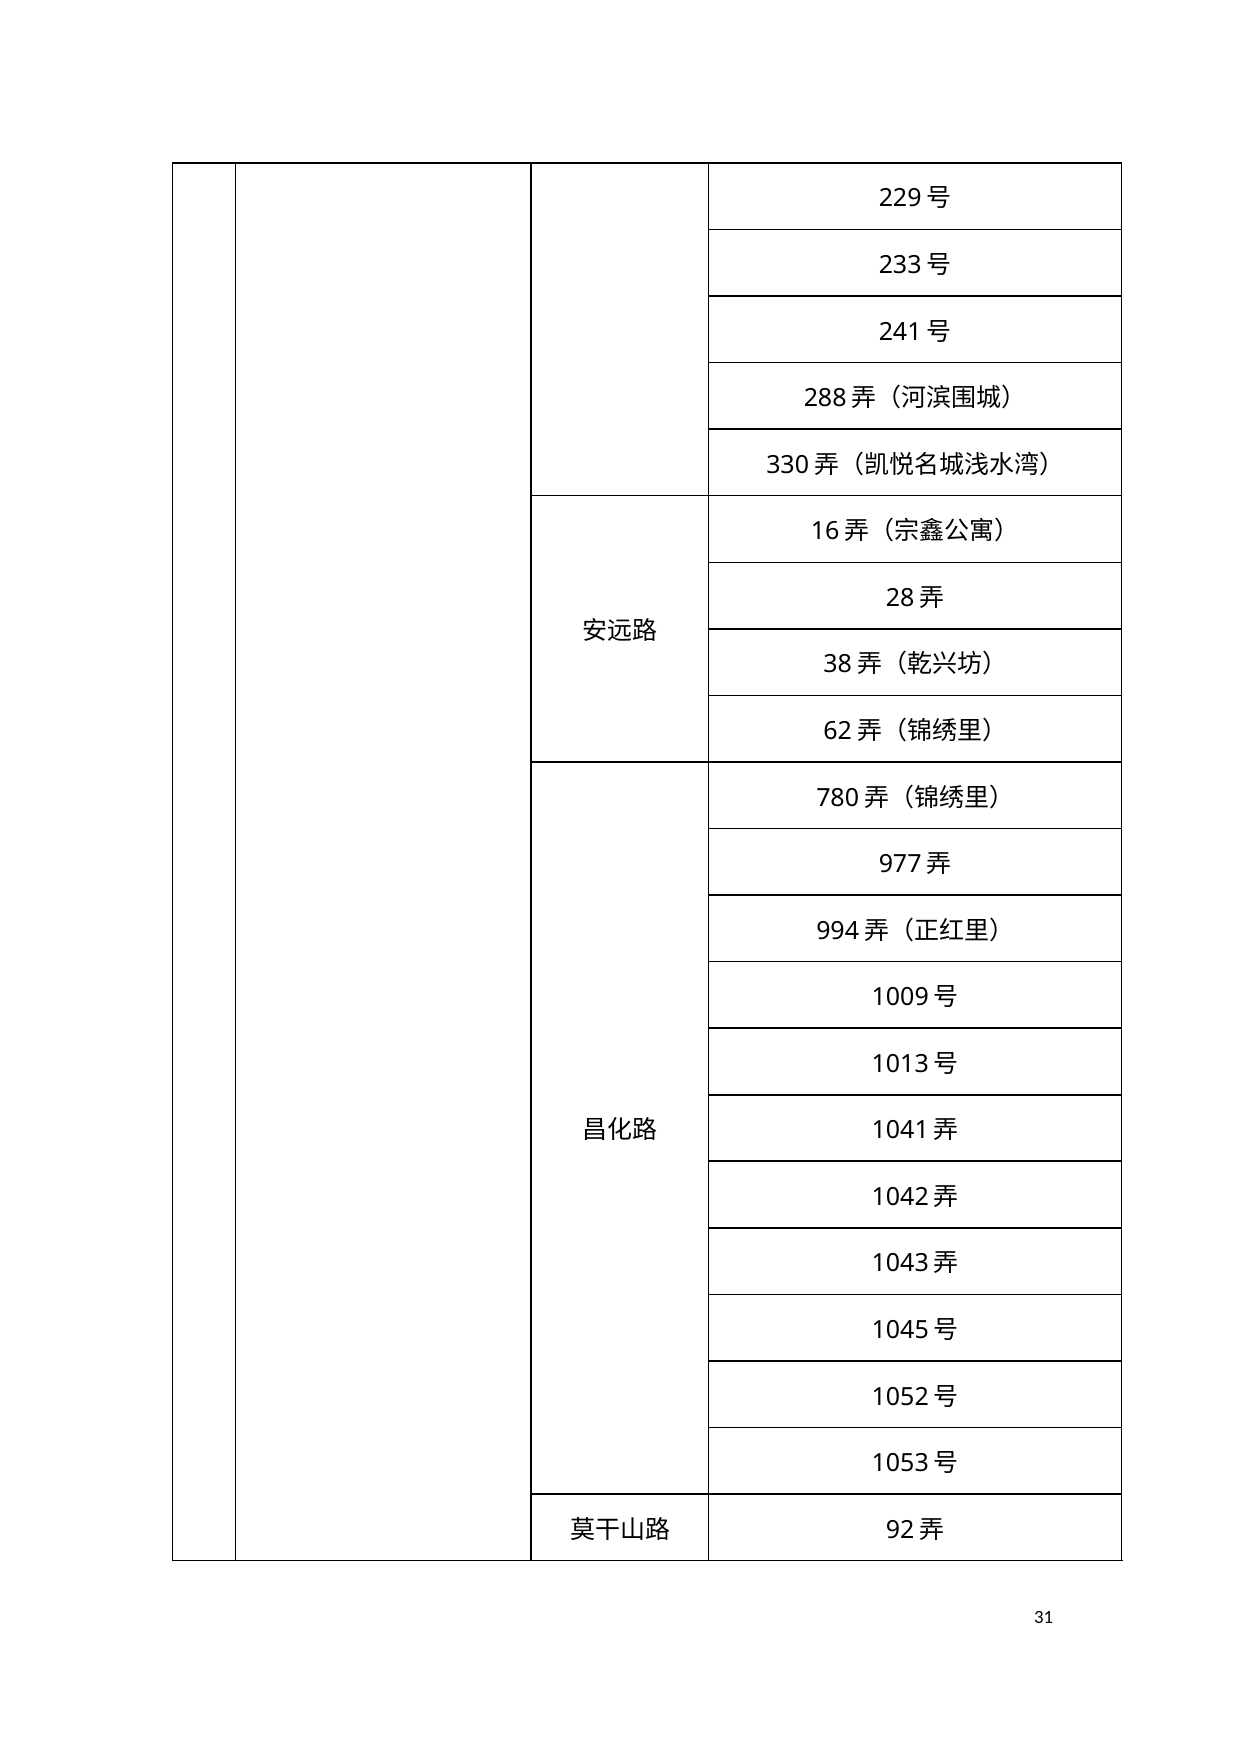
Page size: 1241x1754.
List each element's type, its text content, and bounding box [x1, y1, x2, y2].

table_cell 241号 [709, 297, 1121, 362]
table_cell 233号 [709, 230, 1121, 295]
table_cell 16弄（宗鑫公寓） [709, 496, 1121, 561]
table_cell 229号 [709, 164, 1121, 228]
table_cell 330弄（凯悦名城浅水湾） [709, 430, 1121, 495]
table_cell 1042弄 [709, 1162, 1121, 1227]
table_cell 780弄（锦绣里） [709, 763, 1121, 828]
table_cell 994弄（正红里） [709, 896, 1121, 961]
table_cell 莫干山路 [532, 1495, 708, 1560]
table_cell 62弄（锦绣里） [709, 696, 1121, 761]
table_cell 1013号 [709, 1029, 1121, 1094]
table_cell 安远路 [532, 496, 708, 761]
table_cell 28弄 [709, 563, 1121, 628]
table_cell 288弄（河滨围城） [709, 363, 1121, 428]
table_cell 1043弄 [709, 1229, 1121, 1293]
table_cell 昌化路 [532, 763, 708, 1493]
table_cell 1052号 [709, 1362, 1121, 1427]
table_cell 1053号 [709, 1428, 1121, 1493]
table_cell 1045号 [709, 1295, 1121, 1360]
table_cell 1041弄 [709, 1096, 1121, 1160]
table_cell 1009号 [709, 962, 1121, 1027]
table_cell 977弄 [709, 829, 1121, 894]
table_cell 38弄（乾兴坊） [709, 630, 1121, 694]
table_cell 92弄 [709, 1495, 1121, 1560]
